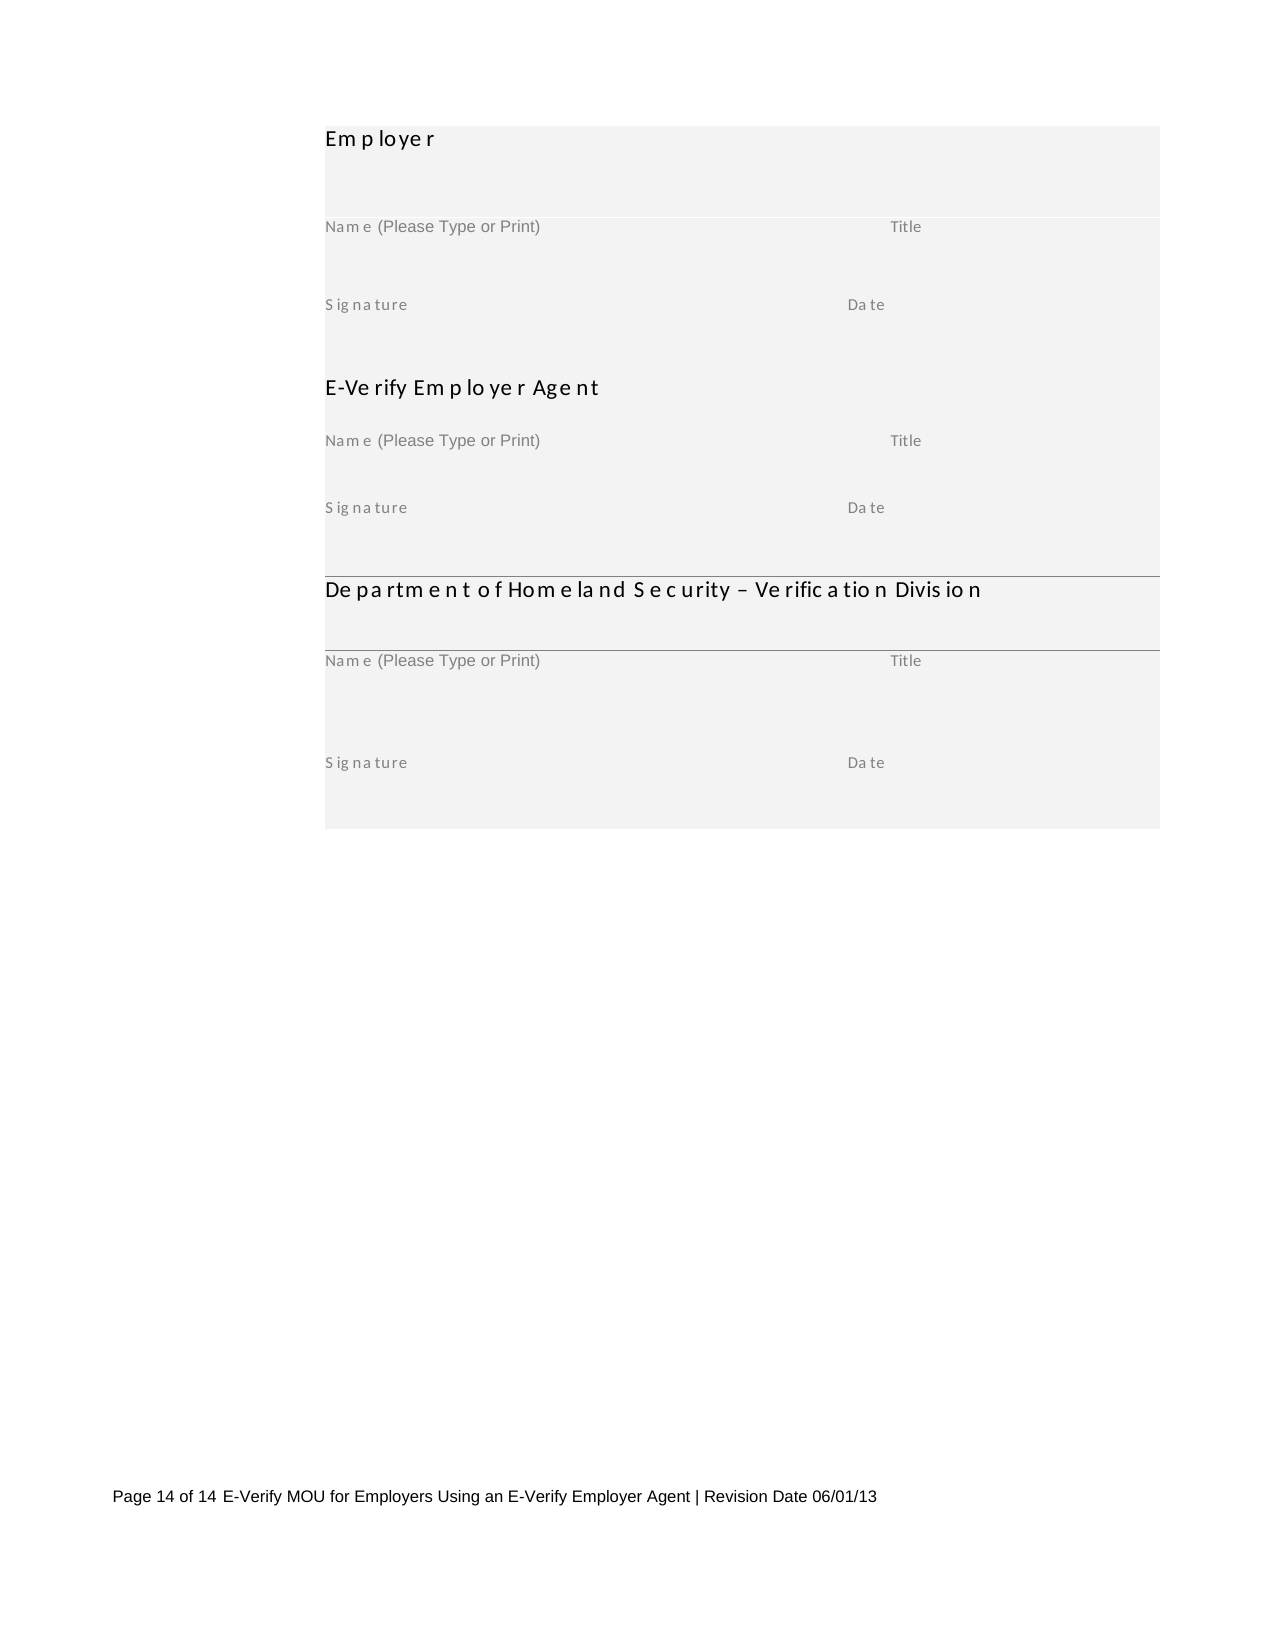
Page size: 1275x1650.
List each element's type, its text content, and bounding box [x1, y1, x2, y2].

table_cell e (Please Type or Print) Title [325, 218, 1160, 295]
table_cell S ig na ture Da te [325, 752, 1160, 829]
table_cell S ig na ture Da te E-Ve rify Em p lo ye r Age nt [325, 295, 1160, 430]
table_cell De pa rtm e n t o f Hom e la nd S e c urity – Ve rific a tio n Divis io n [325, 577, 1160, 650]
table_cell S ig na ture Da te [325, 498, 1160, 576]
table_cell e (Please Type or Print) Title [325, 430, 1160, 498]
table_header Em p loye r [325, 126, 1160, 217]
table_cell e (Please Type or Print) Title [325, 651, 1160, 752]
